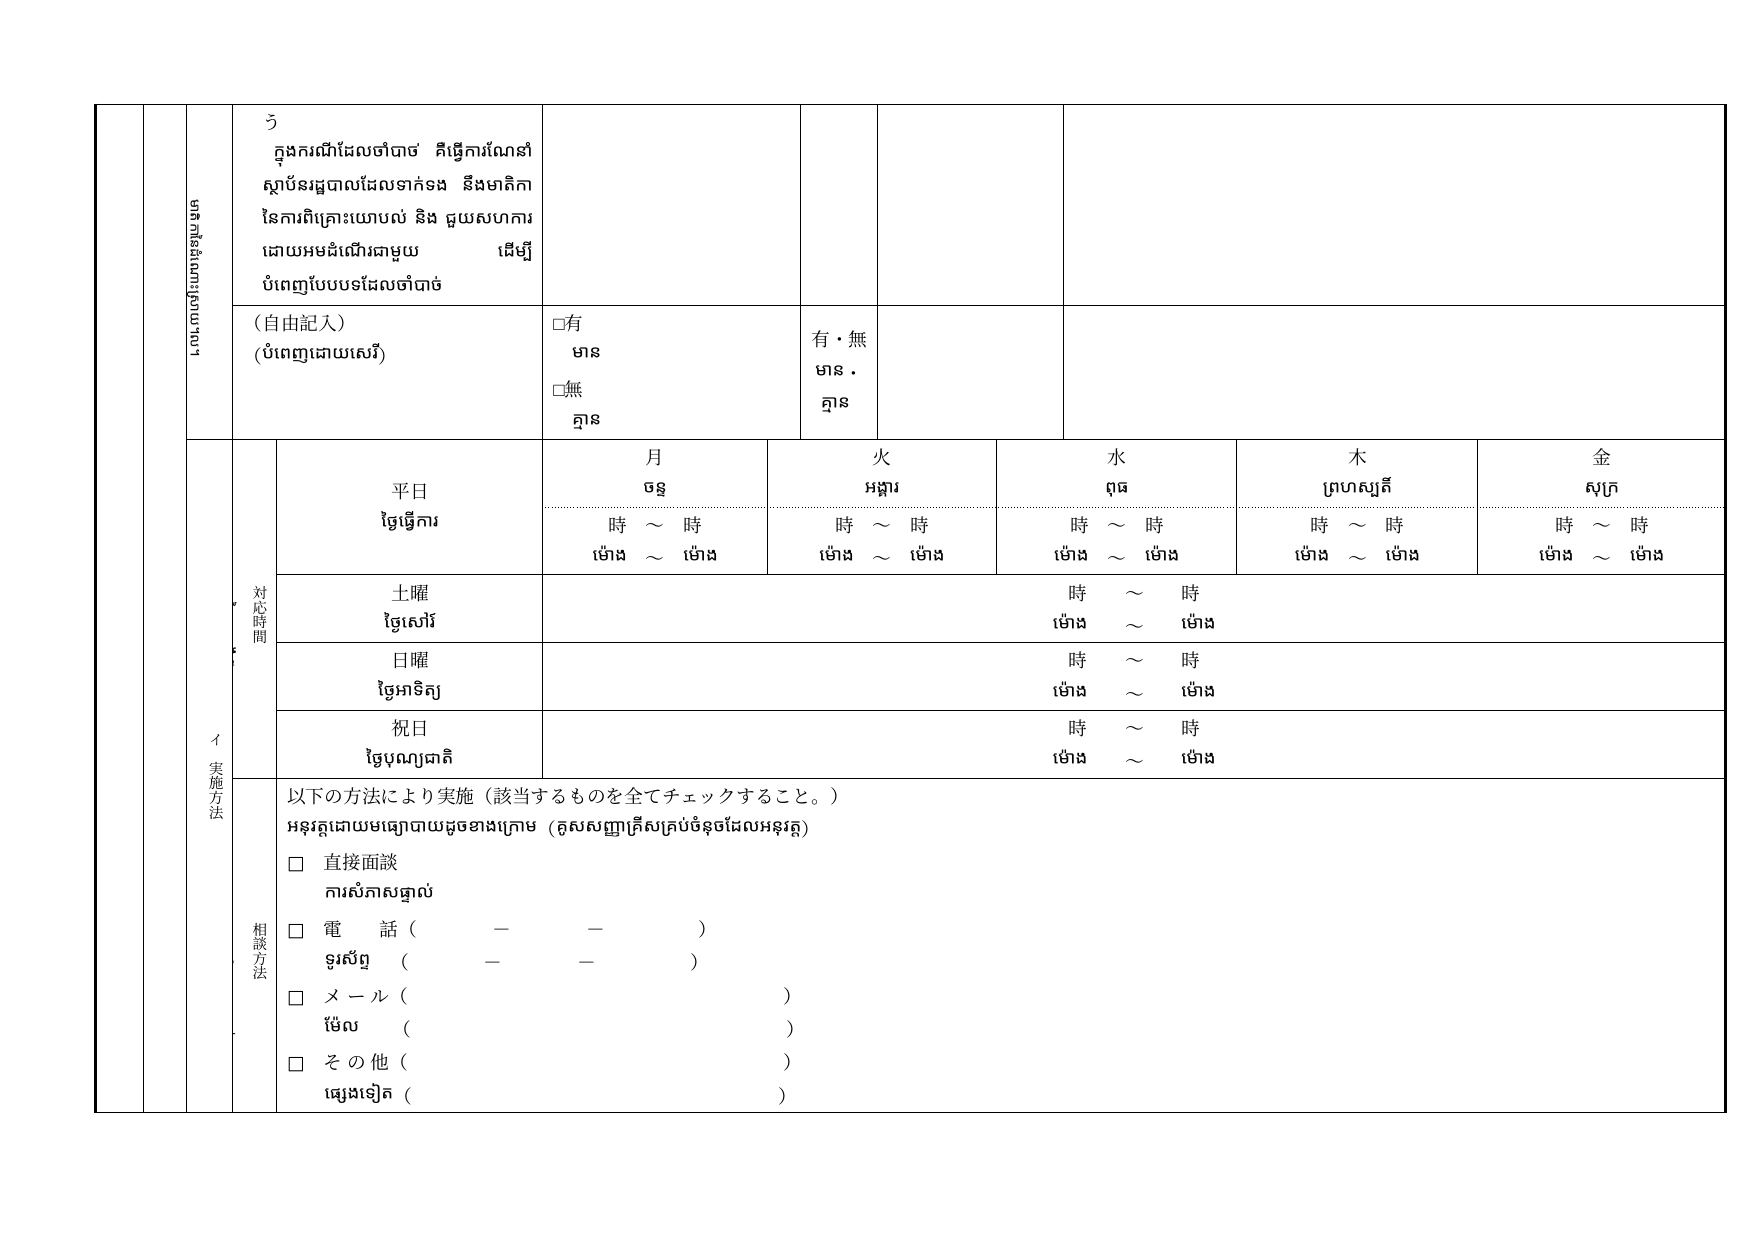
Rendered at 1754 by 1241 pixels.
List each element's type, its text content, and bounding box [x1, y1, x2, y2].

table_cell □有 មាន □無 គ្មាន [543, 306, 800, 439]
table_cell [1064, 306, 1724, 439]
table_cell 相談方法 មធ្យោបាយក្នុងការពិគ្រោះយោបល់ [233, 779, 276, 1112]
table_cell 平日 ថ្ងៃធ្វើការ [277, 440, 542, 574]
table_cell 土曜 ថ្ងៃសៅរ៍ [277, 575, 542, 642]
table_cell 時 ～ 時 ម៉ោង ～ ម៉ោង [543, 711, 1724, 777]
table_cell 有・無 មាន・ គ្មាន [801, 306, 877, 439]
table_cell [233, 105, 542, 304]
table_cell 時 ～ 時 ម៉ោង ～ ម៉ោង [543, 575, 1724, 642]
table_cell 時 ～ 時 ម៉ោង ～ ម៉ោង [768, 507, 996, 574]
table_cell [878, 306, 1063, 439]
table_cell 水 ពុធ [997, 440, 1236, 507]
table_cell （自由記入） （បំពេញដោយសេរី） [233, 306, 542, 439]
table_cell 月 ចន្ទ [543, 440, 767, 507]
table_cell 日曜 ថ្ងៃអាទិត្យ [277, 643, 542, 710]
table_cell 対応時間 ពេលវេលានៃការឆ្លងឆ្លើយ [233, 440, 276, 777]
table_cell 金 សុក្រ [1478, 440, 1724, 507]
table_cell 時 ～ 時 ម៉ោង ～ ម៉ោង [543, 507, 767, 574]
table_cell 時 ～ 時 ម៉ោង ～ ម៉ោង [1237, 507, 1477, 574]
table_cell 木 ព្រហស្បតិ៍ [1237, 440, 1477, 507]
table_cell 時 ～ 時 ម៉ោង ～ ម៉ោង [1478, 507, 1724, 574]
table_cell イ 実施方法 វិធីសាស្រ្តក្នុងការអនុវត្តន៍ [187, 440, 232, 1112]
table_cell 時 ～ 時 ម៉ោង ～ ម៉ោង [997, 507, 1236, 574]
table_cell 時 ～ 時 ម៉ោង ～ ម៉ោង [543, 643, 1724, 710]
table_cell 以下の方法により実施（該当するものを全てチェックすること。） អនុវត្តដោយមធ្យោបាយដូចខាងក្រោម（គូសសញ្ញាគ្រីសគ្រប់ចំនុចដែលអនុវត្ត） □ 直接面談 ការសំភាសផ្ទាល់ □ 電 話（ － － ） ទូរស័ព្ទ （ － － ） □ メ ー ル（ ） ម៉ែល （ ） □ そ の 他（ ） ផ្សេងទៀត（ ） [277, 779, 1724, 1112]
table_cell 火 អង្គារ [768, 440, 996, 507]
table_cell 祝日 ថ្ងៃបុណ្យជាតិ [277, 711, 542, 777]
